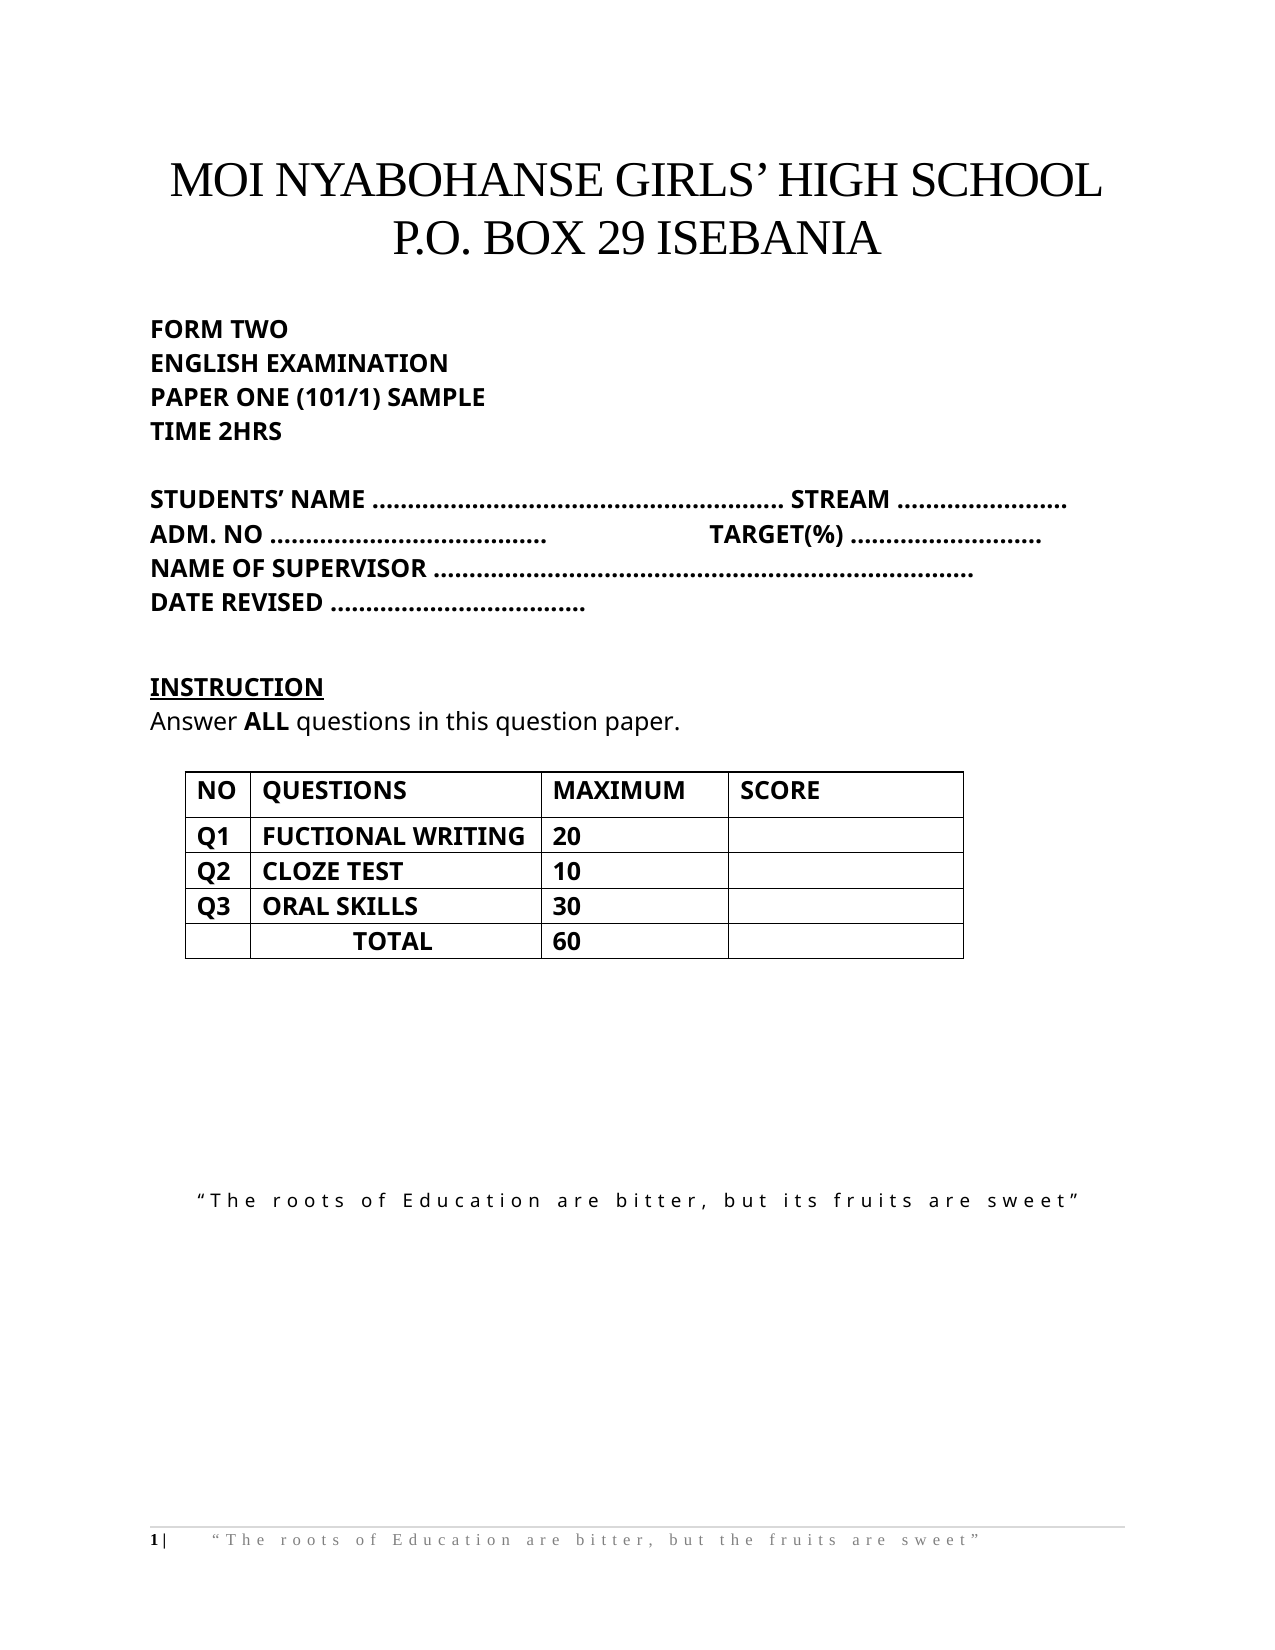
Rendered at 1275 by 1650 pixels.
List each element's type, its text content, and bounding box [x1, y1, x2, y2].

table_cell ORAL SKILLS [251, 889, 541, 922]
table_cell 30 [542, 889, 728, 922]
table_cell 60 [542, 924, 728, 958]
text ENGLISH EXAMINATION [150, 346, 1125, 380]
table_header QUESTIONS [251, 773, 541, 817]
table_cell [729, 924, 963, 958]
table_cell 20 [542, 818, 728, 852]
text STUDENTS’ NAME …………………………............................ STREAM …………………… [150, 482, 1125, 516]
table_cell TOTAL [251, 924, 541, 958]
table_cell FUCTIONAL WRITING [251, 818, 541, 852]
title MOI NYABOHANSE GIRLS’ HIGH SCHOOL [150, 150, 1125, 207]
table_cell CLOZE TEST [251, 853, 541, 887]
table_header MAXIMUM [542, 773, 728, 817]
table_cell Q1 [186, 818, 250, 852]
title P.O. BOX 29 ISEBANIA [150, 207, 1125, 265]
text TIME 2HRS [150, 414, 1125, 448]
table_cell [186, 924, 250, 958]
text “The roots of Education are bitter, but its fruits are sweet” [150, 1187, 1125, 1213]
text ADM. NO ………………………………… TARGET(%) ……………………… [150, 516, 1125, 550]
text Answer ALL questions in this question paper. [150, 703, 1125, 737]
text FORM TWO [150, 312, 1125, 346]
text DATE REVISED ……………………............ [150, 584, 1125, 618]
table_header SCORE [729, 773, 963, 817]
table_header NO [186, 773, 250, 817]
table_cell Q3 [186, 889, 250, 922]
text INSTRUCTION [150, 669, 1125, 703]
text NAME OF SUPERVISOR …………………………………………………………………. [150, 550, 1125, 584]
table_cell [729, 889, 963, 922]
text PAPER ONE (101/1) SAMPLE [150, 380, 1125, 414]
table_cell 10 [542, 853, 728, 887]
table_cell Q2 [186, 853, 250, 887]
table_cell [729, 818, 963, 852]
table_cell [729, 853, 963, 887]
